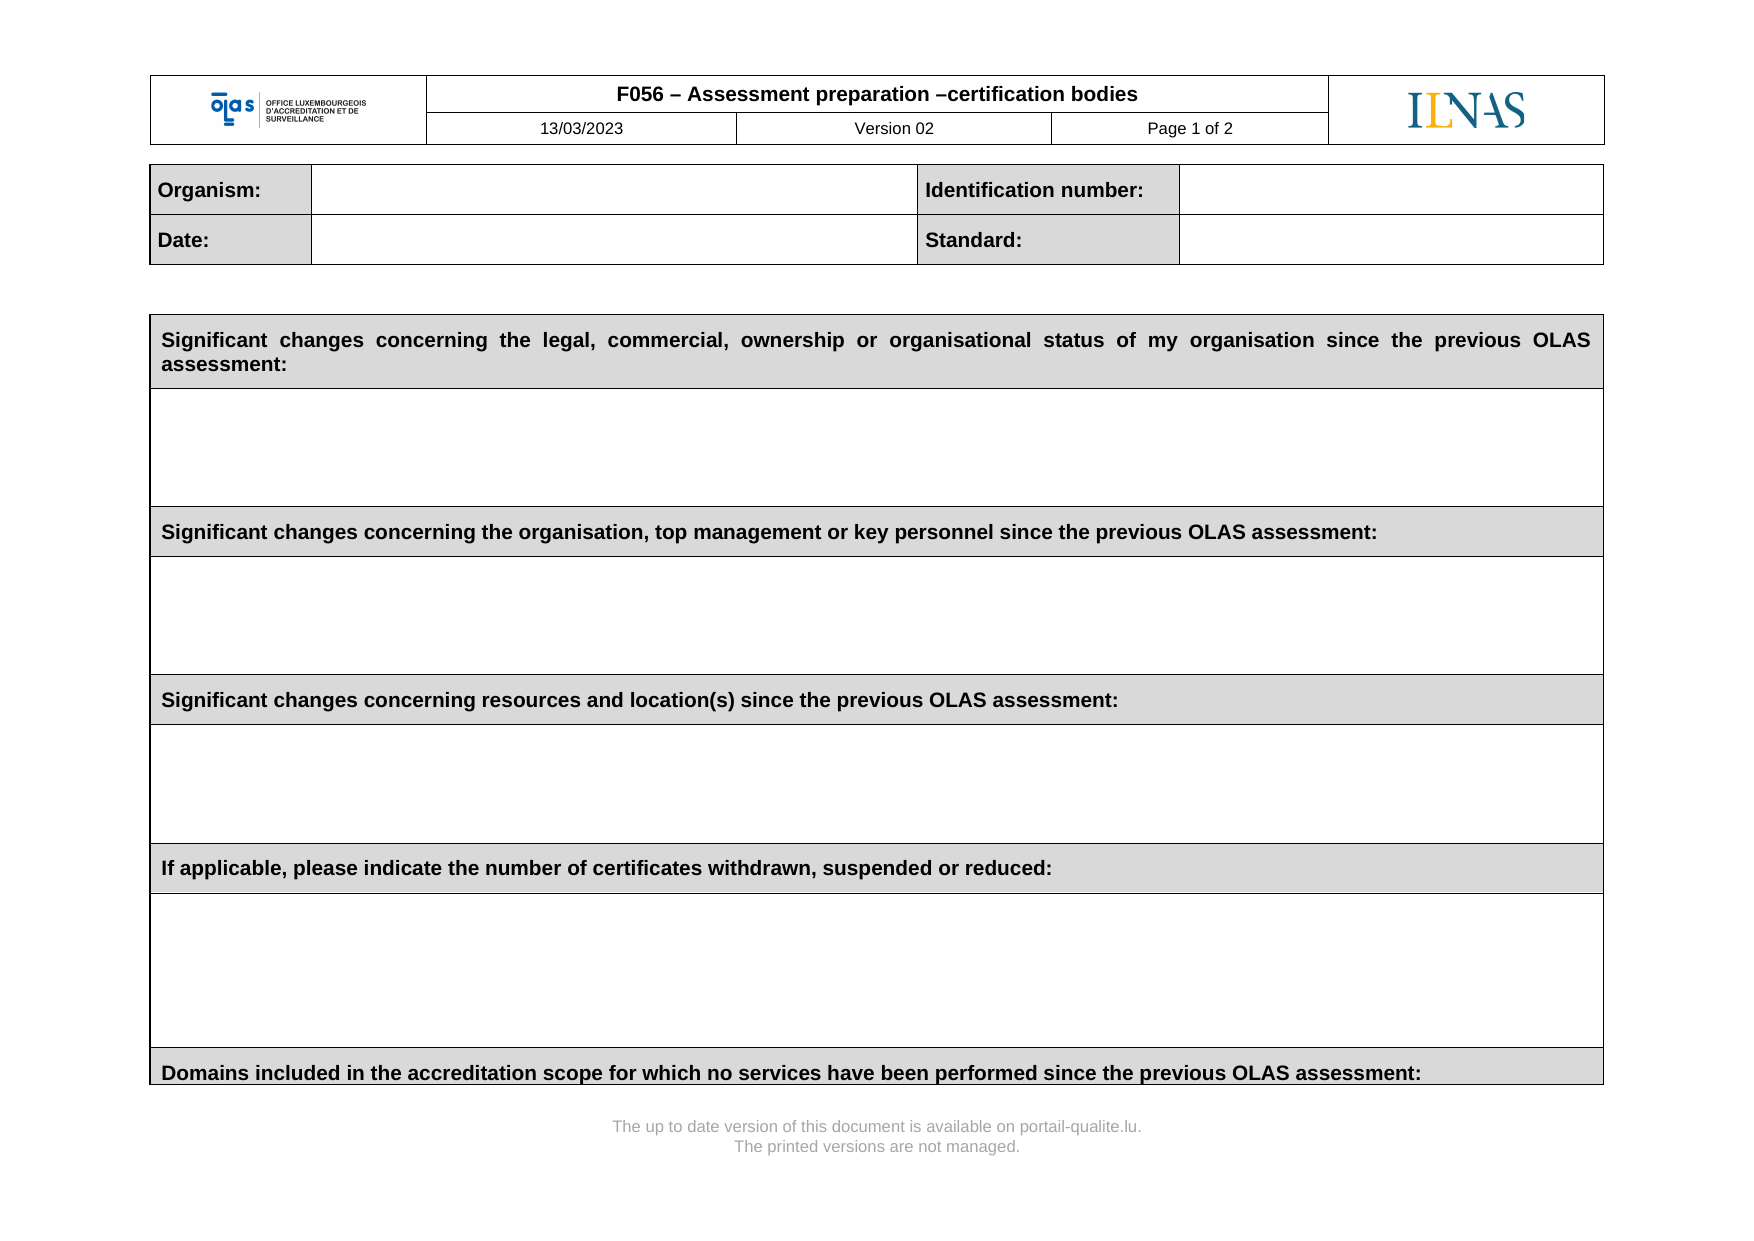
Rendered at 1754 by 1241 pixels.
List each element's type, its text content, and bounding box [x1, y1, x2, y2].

table_header [1180, 165, 1603, 214]
table_cell [312, 215, 917, 264]
table_cell [151, 725, 1603, 842]
table_header Organism: [151, 165, 311, 214]
table_header Significant changes concerning the legal, commercial, ownership or organisational status of my organisation since the previous OLAS assessment: [151, 315, 1603, 388]
table_cell Standard: [918, 215, 1179, 264]
table_header [312, 165, 917, 214]
table_cell [151, 557, 1603, 674]
table_header Identification number: [918, 165, 1179, 214]
table_cell [151, 389, 1603, 506]
table_cell Date: [151, 215, 311, 264]
picture [211, 92, 366, 128]
table_cell [1180, 215, 1603, 264]
table_cell If applicable, please indicate the number of certificates withdrawn, suspended or reduced: [151, 844, 1603, 892]
table_cell [151, 894, 1603, 1047]
picture [1408, 92, 1525, 128]
table_cell Domains included in the accreditation scope for which no services have been performed since the previous OLAS assessment: [151, 1048, 1603, 1084]
table_cell Significant changes concerning the organisation, top management or key personnel since the previous OLAS assessment: [151, 507, 1603, 556]
table_cell Significant changes concerning resources and location(s) since the previous OLAS assessment: [151, 675, 1603, 724]
